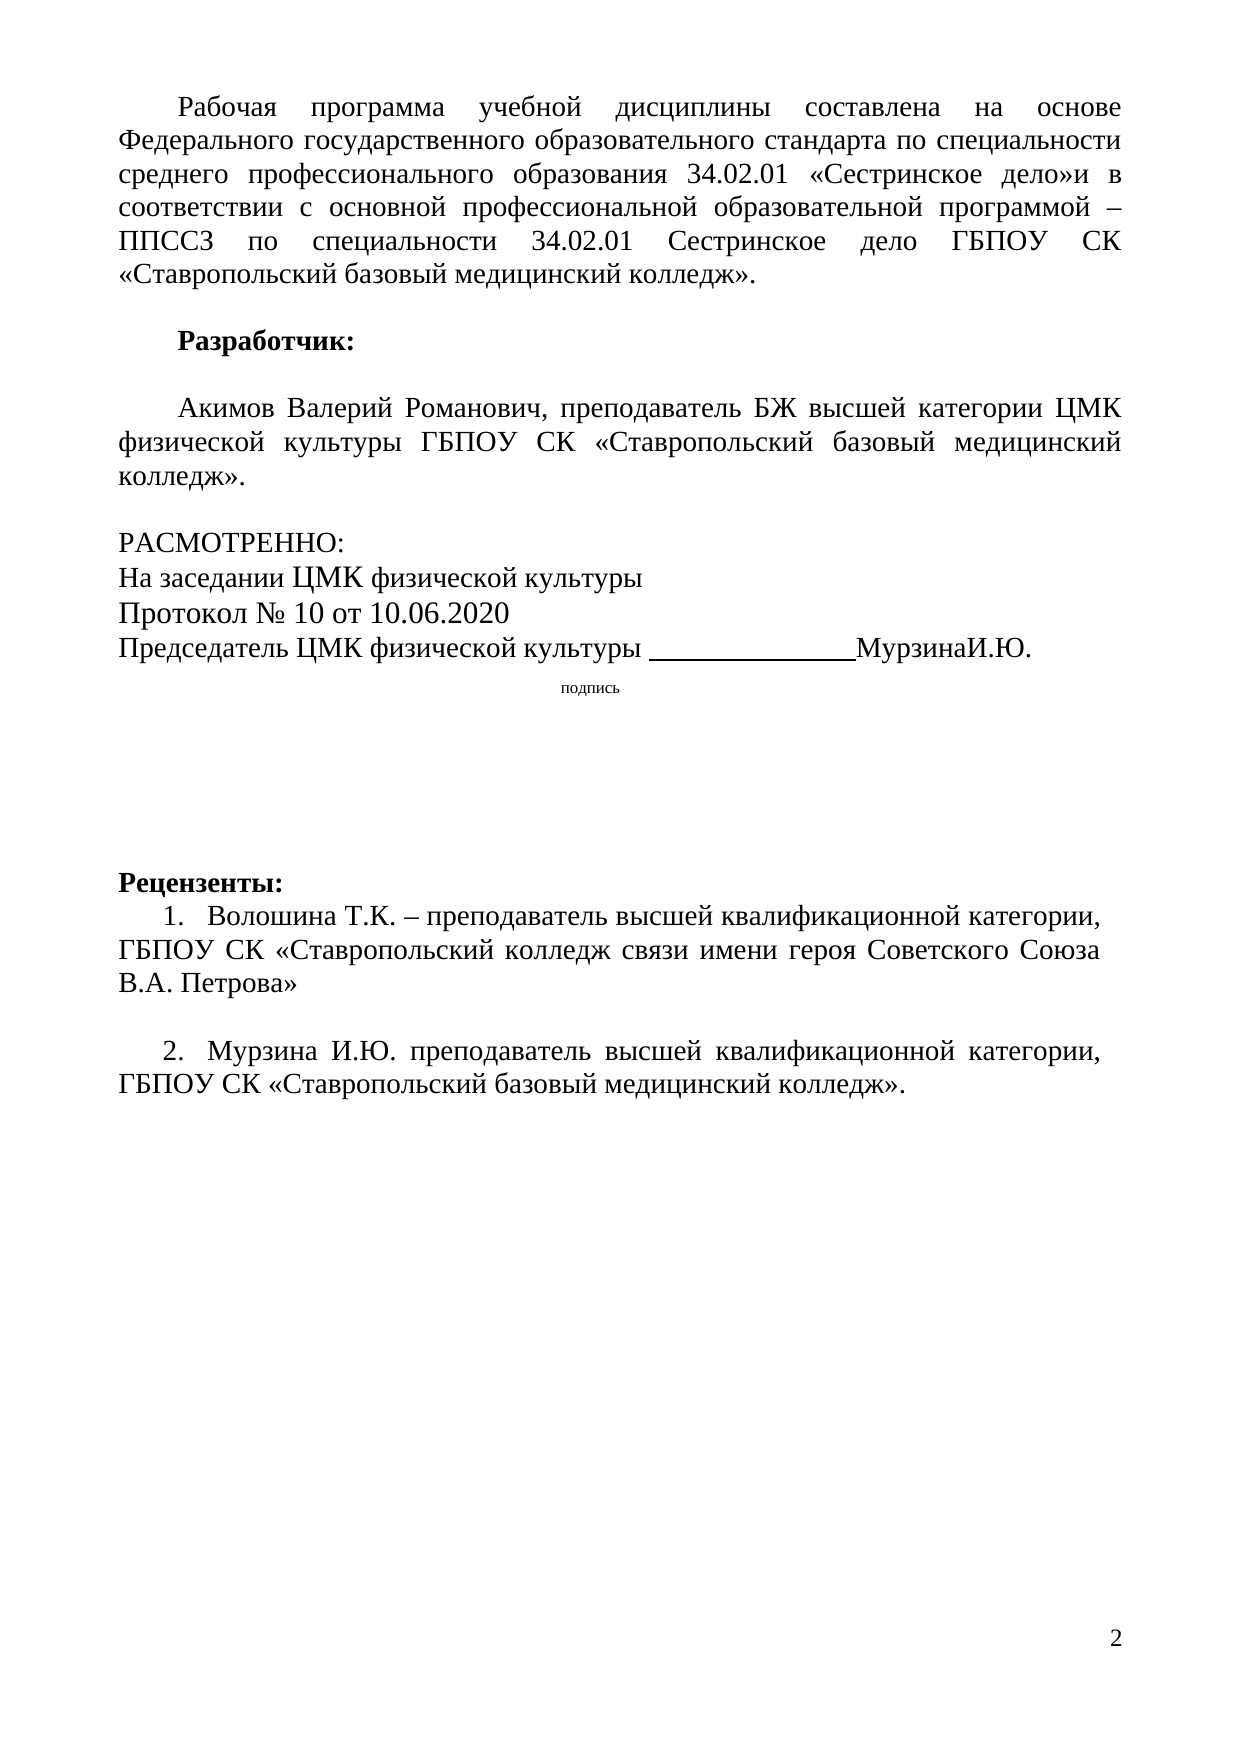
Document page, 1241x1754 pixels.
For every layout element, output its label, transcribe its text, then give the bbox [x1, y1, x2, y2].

text Рабочая программа учебной дисциплины составлена на основе Федерального государственного образовательного стандарта по специальности среднего профессионального образования 34.02.01 «Сестринское дело»и в соответствии с основной профессиональной образовательной программой – ППССЗ по специальности 34.02.01 Сестринское дело ГБПОУ СК «Ставропольский базовый медицинский колледж». [118, 89, 1122, 290]
text Председатель ЦМК физической культуры МурзинаИ.Ю. [118, 630, 1122, 664]
text Рецензенты: [118, 865, 1101, 898]
text На заседании ЦМК физической культуры [118, 558, 1101, 594]
list Волошина Т.К. – преподаватель высшей квалификационной категории, ГБПОУ СК «Ставропольский колледж связи имени героя Советского Союза В.А. Петрова» [118, 898, 1101, 999]
text Протокол № 10 от 10.06.2020 [118, 594, 1101, 630]
text Разработчик: [118, 323, 1122, 357]
text Акимов Валерий Романович, преподаватель БЖ высшей категории ЦМК физической культуры ГБПОУ СК «Ставропольский базовый медицинский колледж». [118, 391, 1122, 491]
text РАСМОТРЕННО: [118, 525, 1101, 558]
list Мурзина И.Ю. преподаватель высшей квалификационной категории, ГБПОУ СК «Ставропольский базовый медицинский колледж». [118, 1033, 1101, 1100]
text подпись [413, 664, 1101, 697]
